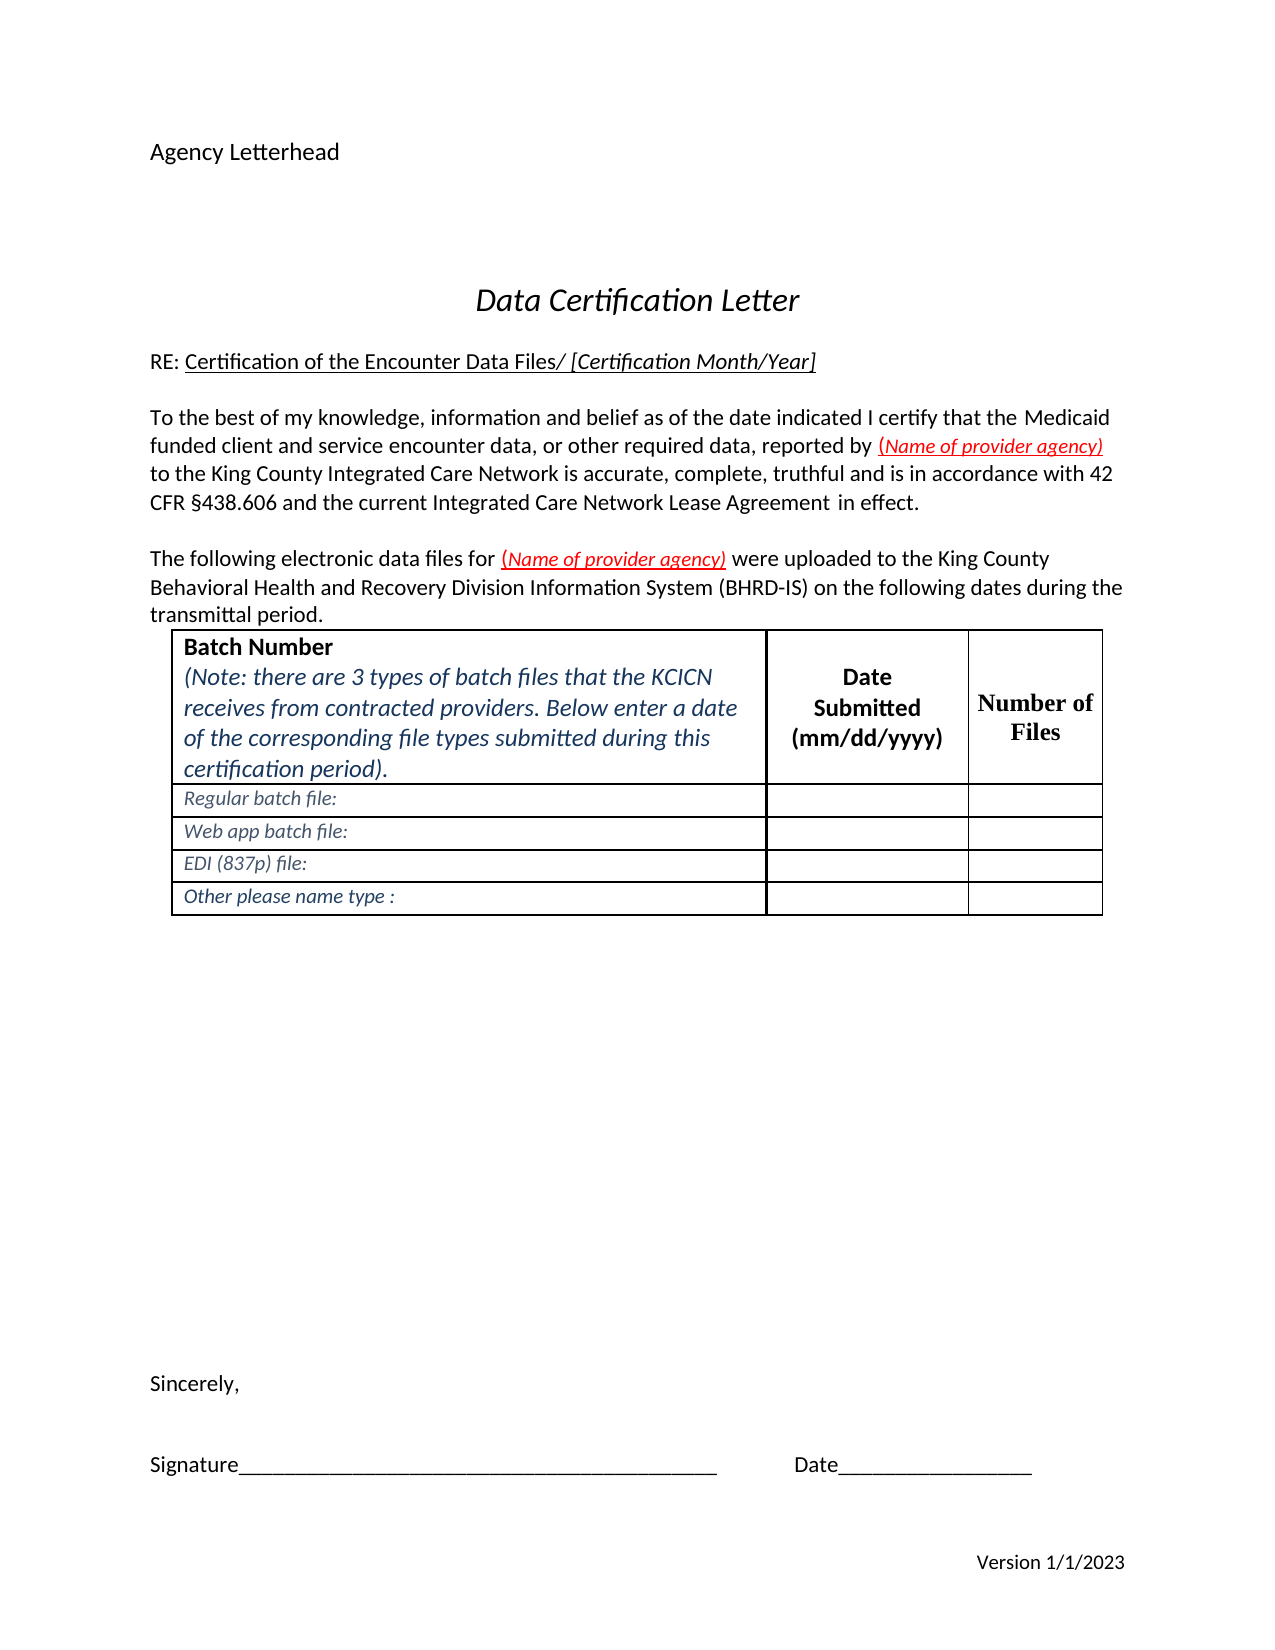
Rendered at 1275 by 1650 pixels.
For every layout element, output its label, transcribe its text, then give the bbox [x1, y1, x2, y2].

table_cell [768, 883, 968, 914]
table_cell [969, 851, 1102, 881]
text Sincerely, [150, 1369, 1125, 1397]
table_cell [768, 818, 968, 848]
table_cell [768, 785, 968, 816]
table_cell Regular batch file: [173, 785, 765, 816]
text Signature__________________________________________ Date_________________ [150, 1451, 1125, 1479]
text The following electronic data files for (Name of provider agency) were uploaded to the King County Behavioral Health and Recovery Division Information System (BHRD-IS) on the following dates during the transmittal period. [150, 544, 1125, 629]
table_cell Web app batch file: [173, 818, 765, 848]
table_header Number of Files [969, 631, 1102, 783]
table_cell [768, 851, 968, 881]
table_cell Other please name type : [173, 883, 765, 914]
table_cell EDI (837p) file: [173, 851, 765, 881]
table_cell [969, 883, 1102, 914]
text RE: Certification of the Encounter Data Files/ [Certification Month/Year] [150, 347, 1125, 375]
text Data Certification Letter [150, 279, 1125, 319]
table_header Date Submitted (mm/dd/yyyy) [768, 631, 968, 783]
table_header Batch Number (Note: there are 3 types of batch files that the KCICN receives from contracted providers. Below enter a date of the corresponding file types submitted during this certification period). [173, 631, 765, 783]
table_cell [969, 818, 1102, 848]
table_cell [969, 785, 1102, 816]
text To the best of my knowledge, information and belief as of the date indicated I certify that the Medicaid funded client and service encounter data, or other required data, reported by (Name of provider agency) to the King County Integrated Care Network is accurate, complete, truthful and is in accordance with 42 CFR §438.606 and the current Integrated Care Network Lease Agreement in effect. [150, 403, 1125, 517]
